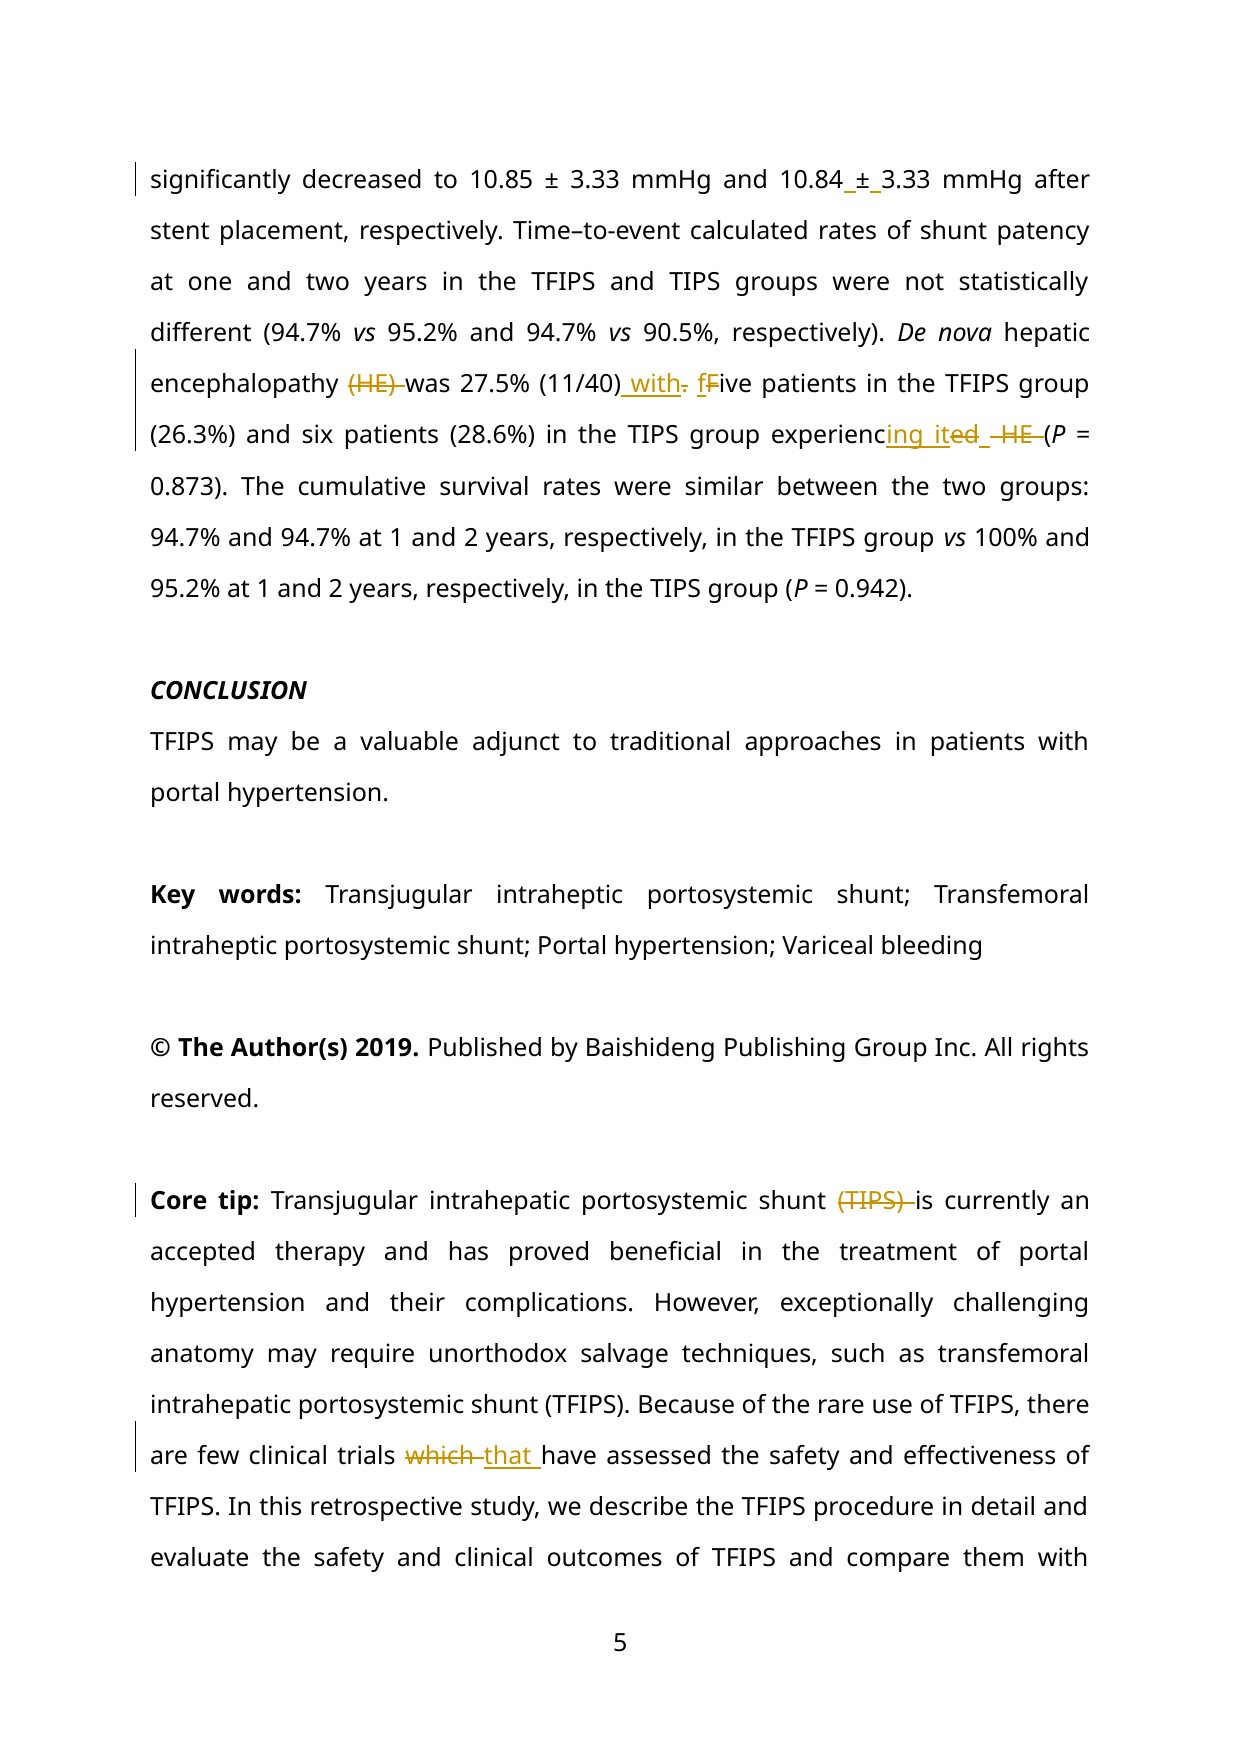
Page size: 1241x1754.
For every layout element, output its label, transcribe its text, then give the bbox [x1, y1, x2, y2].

text © The Author(s) 2019. Published by Baishideng Publishing Group Inc. All rights reserved. [150, 1030, 1090, 1115]
text TFIPS may be a valuable adjunct to traditional approaches in patients with portal hypertension. [150, 723, 1090, 808]
text CONCLUSION [150, 672, 1090, 706]
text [150, 1183, 1090, 1574]
text Key words: Transjugular intraheptic portosystemic shunt; Transfemoral intraheptic portosystemic shunt; Portal hypertension; Variceal bleeding [150, 877, 1090, 962]
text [150, 162, 1090, 604]
